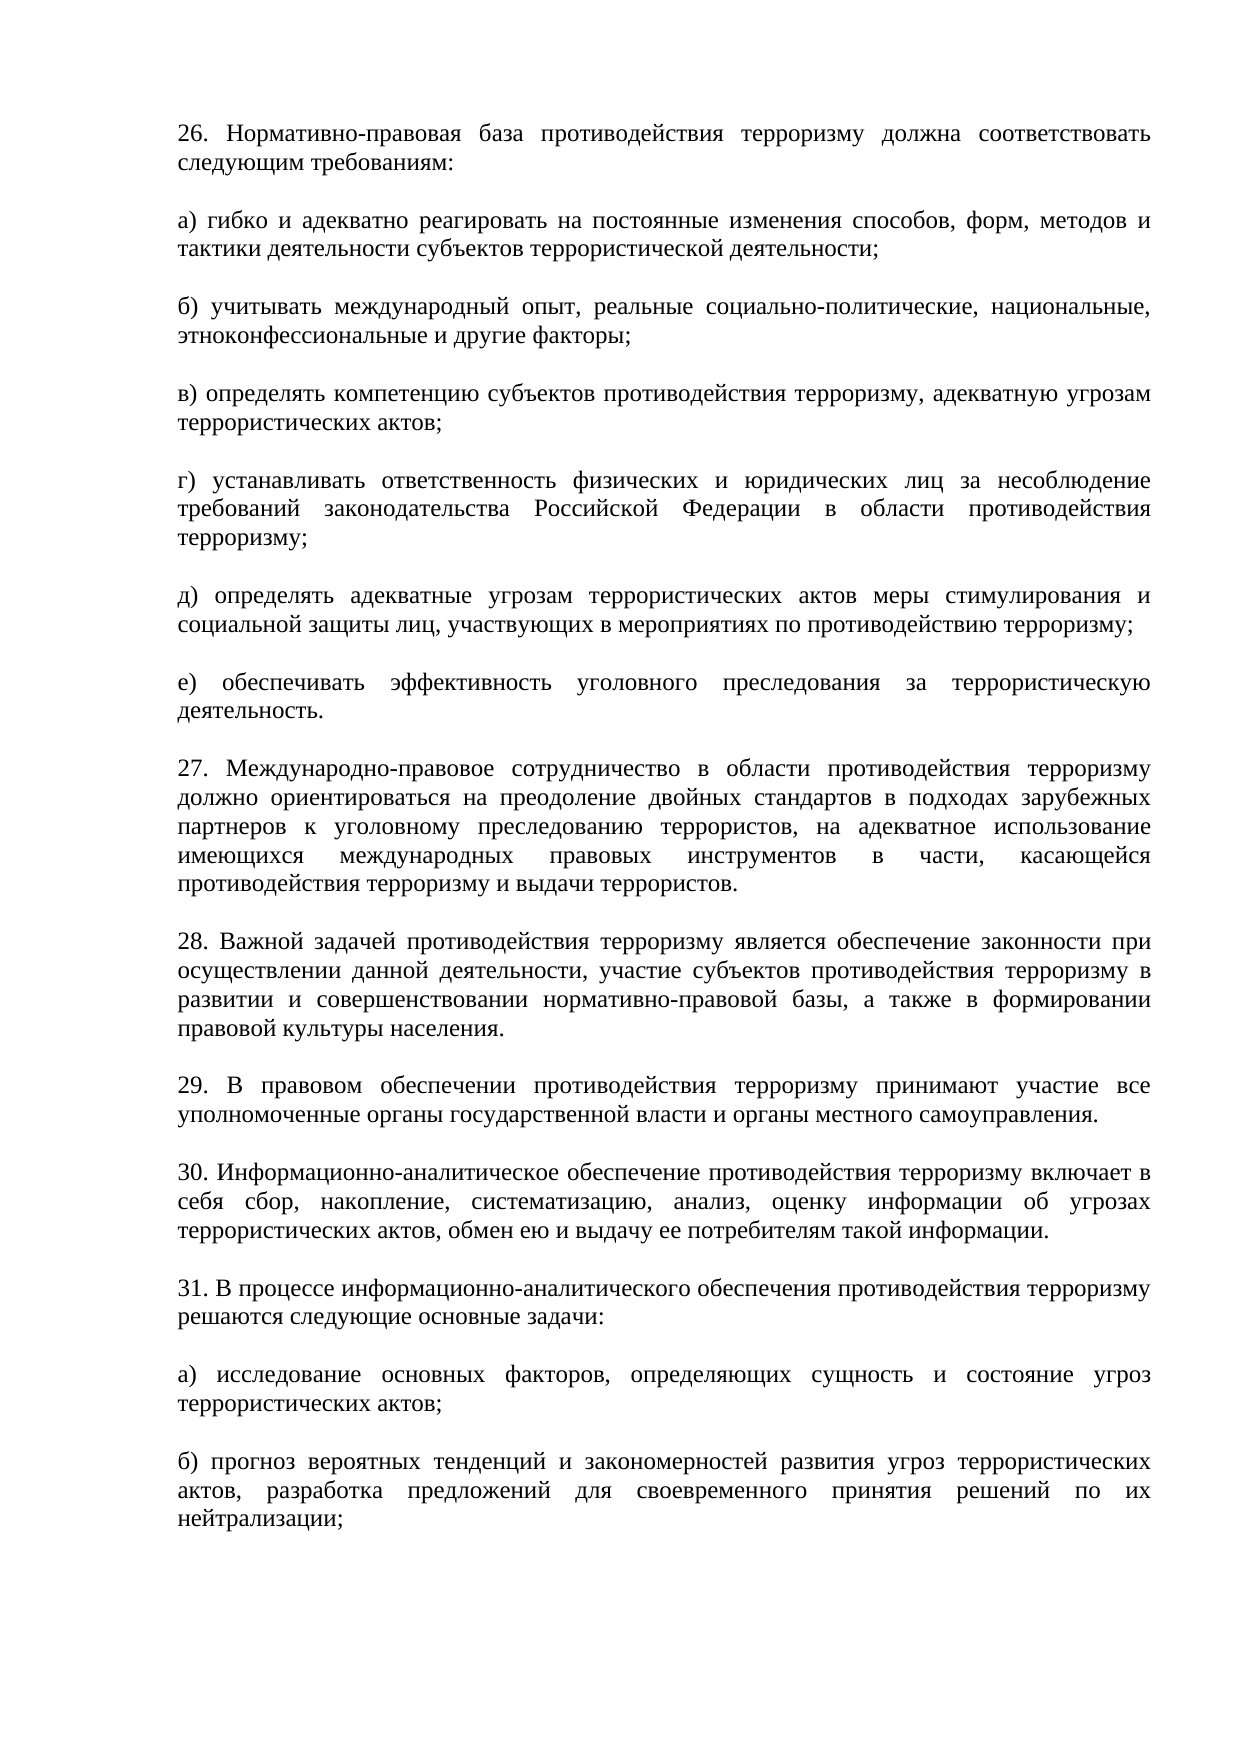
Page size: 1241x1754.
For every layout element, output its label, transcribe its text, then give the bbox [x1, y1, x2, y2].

text в) определять компетенцию субъектов противодействия терроризму, адекватную угрозам террористических актов; [177, 378, 1152, 436]
text г) устанавливать ответственность физических и юридических лиц за несоблюдение требований законодательства Российской Федерации в области противодействия терроризму; [177, 465, 1152, 551]
text 28. Важной задачей противодействия терроризму является обеспечение законности при осуществлении данной деятельности, участие субъектов противодействия терроризму в развитии и совершенствовании нормативно-правовой базы, а также в формировании правовой культуры населения. [177, 926, 1152, 1041]
text 30. Информационно-аналитическое обеспечение противодействия терроризму включает в себя сбор, накопление, систематизацию, анализ, оценку информации об угрозах террористических актов, обмен ею и выдачу ее потребителям такой информации. [177, 1157, 1152, 1243]
text 26. Нормативно-правовая база противодействия терроризму должна соответствовать следующим требованиям: [177, 118, 1152, 176]
text 31. В процессе информационно-аналитического обеспечения противодействия терроризму решаются следующие основные задачи: [177, 1273, 1152, 1330]
text б) учитывать международный опыт, реальные социально-политические, национальные, этноконфессиональные и другие факторы; [177, 291, 1152, 349]
text д) определять адекватные угрозам террористических актов меры стимулирования и социальной защиты лиц, участвующих в мероприятиях по противодействию терроризму; [177, 580, 1152, 638]
text а) гибко и адекватно реагировать на постоянные изменения способов, форм, методов и тактики деятельности субъектов террористической деятельности; [177, 205, 1152, 262]
text 29. В правовом обеспечении противодействия терроризму принимают участие все уполномоченные органы государственной власти и органы местного самоуправления. [177, 1071, 1152, 1128]
text 27. Международно-правовое сотрудничество в области противодействия терроризму должно ориентироваться на преодоление двойных стандартов в подходах зарубежных партнеров к уголовному преследованию террористов, на адекватное использование имеющихся международных правовых инструментов в части, касающейся противодействия терроризму и выдачи террористов. [177, 753, 1152, 897]
text б) прогноз вероятных тенденций и закономерностей развития угроз террористических актов, разработка предложений для своевременного принятия решений по их нейтрализации; [177, 1446, 1152, 1532]
text а) исследование основных факторов, определяющих сущность и состояние угроз террористических актов; [177, 1359, 1152, 1417]
text е) обеспечивать эффективность уголовного преследования за террористическую деятельность. [177, 667, 1152, 724]
